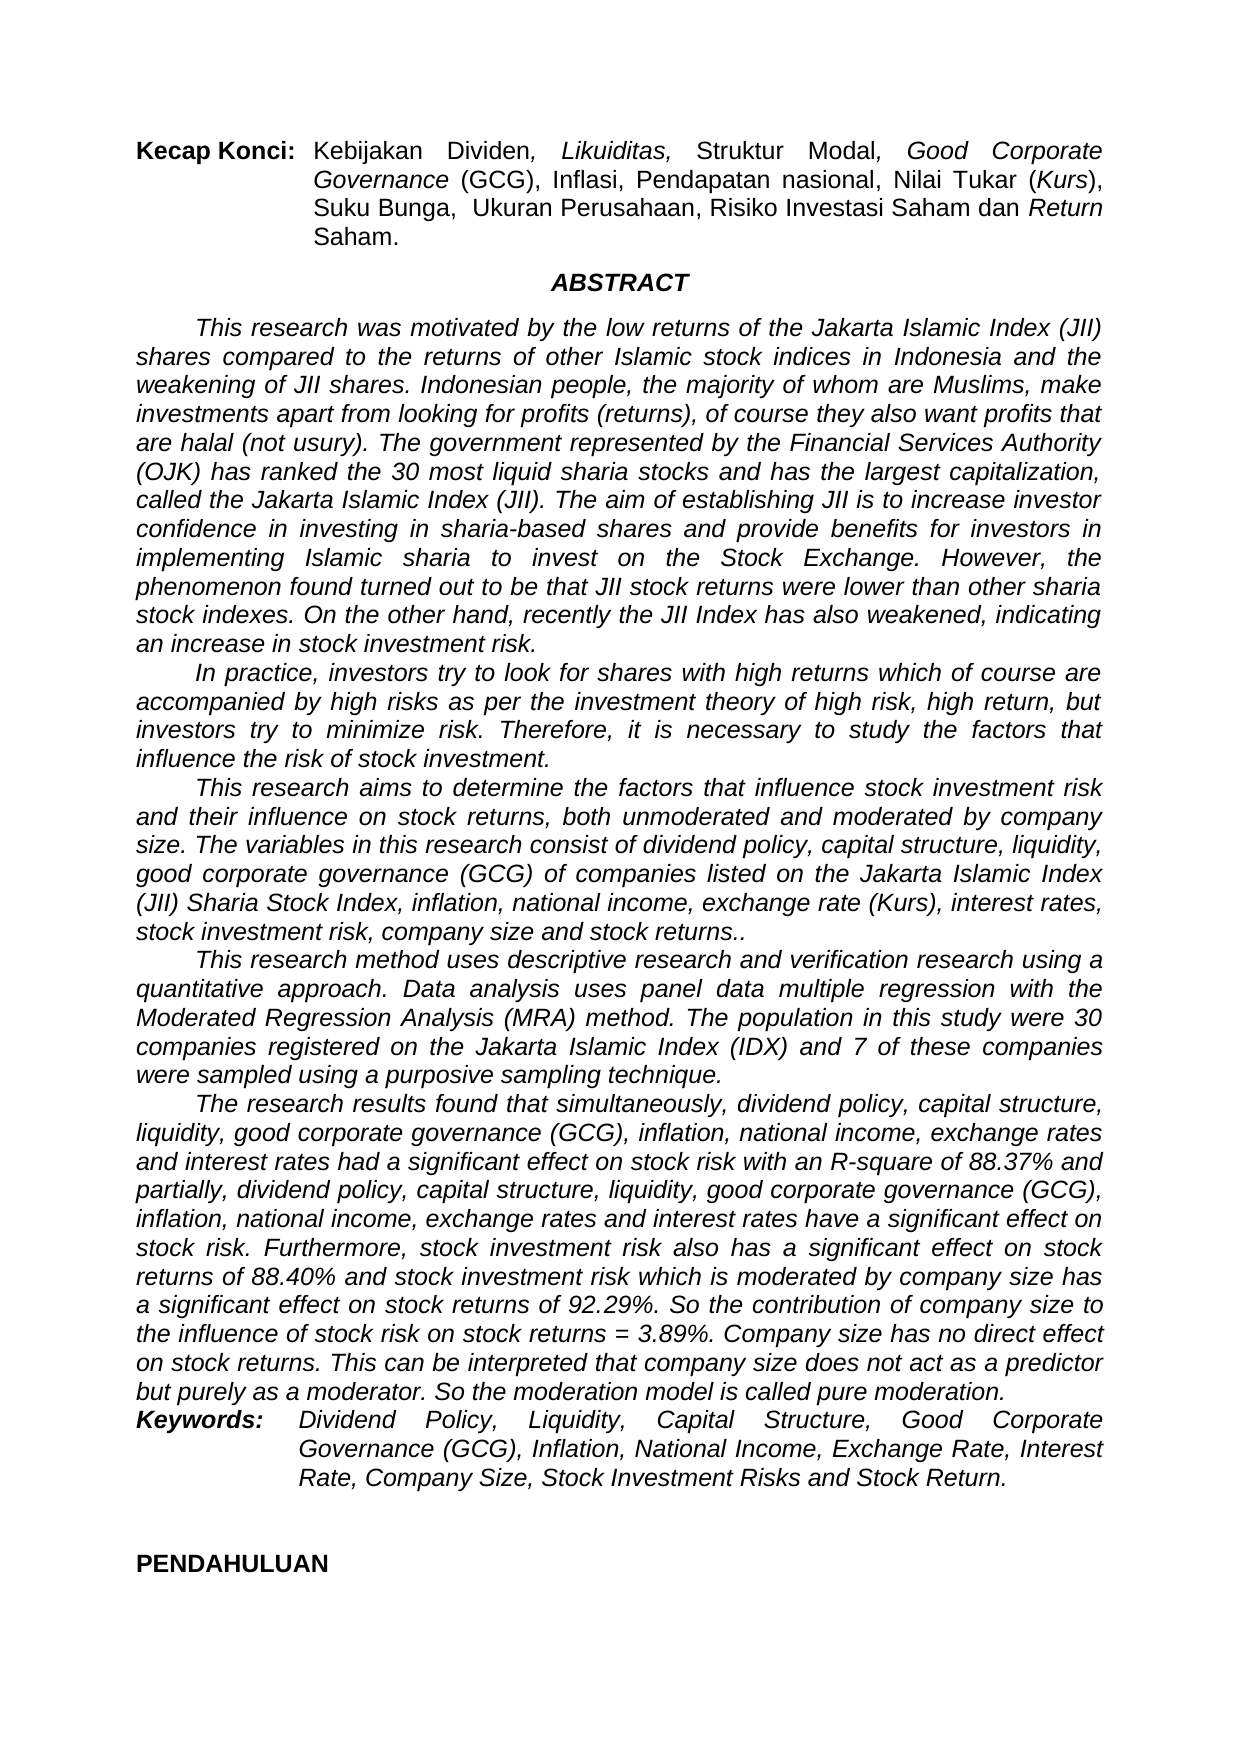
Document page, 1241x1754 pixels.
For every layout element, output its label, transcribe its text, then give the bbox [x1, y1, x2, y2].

text PENDAHULUAN [136, 1549, 1104, 1578]
text In practice, investors try to look for shares with high returns which of course are accompanied by high risks as per the investment theory of high risk, high return, but investors try to minimize risk. Therefore, it is necessary to study the factors that influence the risk of stock investment. [136, 658, 1103, 773]
text Keywords: Dividend Policy, Liquidity, Capital Structure, Good Corporate Governance (GCG), Inflation, National Income, Exchange Rate, Interest Rate, Company Size, Stock Investment Risks and Stock Return. [136, 1405, 1104, 1492]
text ABSTRACT [136, 267, 1103, 296]
text The research results found that simultaneously, dividend policy, capital structure, liquidity, good corporate governance (GCG), inflation, national income, exchange rates and interest rates had a significant effect on stock risk with an R-square of 88.37% and partially, dividend policy, capital structure, liquidity, good corporate governance (GCG), inflation, national income, exchange rates and interest rates have a significant effect on stock risk. Furthermore, stock investment risk also has a significant effect on stock returns of 88.40% and stock investment risk which is moderated by company size has a significant effect on stock returns of 92.29%. So the contribution of company size to the influence of stock risk on stock returns = 3.89%. Company size has no direct effect on stock returns. This can be interpreted that company size does not act as a predictor but purely as a moderator. So the moderation model is called pure moderation. [136, 1089, 1104, 1405]
text This research method uses descriptive research and verification research using a quantitative approach. Data analysis uses panel data multiple regression with the Moderated Regression Analysis (MRA) method. The population in this study were 30 companies registered on the Jakarta Islamic Index (IDX) and 7 of these companies were sampled using a purposive sampling technique. [136, 945, 1104, 1089]
text This research aims to determine the factors that influence stock investment risk and their influence on stock returns, both unmoderated and moderated by company size. The variables in this research consist of dividend policy, capital structure, liquidity, good corporate governance (GCG) of companies listed on the Jakarta Islamic Index (JII) Sharia Stock Index, inflation, national income, exchange rate (Kurs), interest rates, stock investment risk, company size and stock returns.. [136, 773, 1104, 945]
text This research was motivated by the low returns of the Jakarta Islamic Index (JII) shares compared to the returns of other Islamic stock indices in Indonesia and the weakening of JII shares. Indonesian people, the majority of whom are Muslims, make investments apart from looking for profits (returns), of course they also want profits that are halal (not usury). The government represented by the Financial Services Authority (OJK) has ranked the 30 most liquid sharia stocks and has the largest capitalization, called the Jakarta Islamic Index (JII). The aim of establishing JII is to increase investor confidence in investing in sharia-based shares and provide benefits for investors in implementing Islamic sharia to invest on the Stock Exchange. However, the phenomenon found turned out to be that JII stock returns were lower than other sharia stock indexes. On the other hand, recently the JII Index has also weakened, indicating an increase in stock investment risk. [136, 313, 1103, 658]
text Kecap Konci: Kebijakan Dividen, Likuiditas, Struktur Modal, Good Corporate Governance (GCG), Inflasi, Pendapatan nasional, Nilai Tukar (Kurs), Suku Bunga, Ukuran Perusahaan, Risiko Investasi Saham dan Return Saham. [136, 136, 1103, 251]
